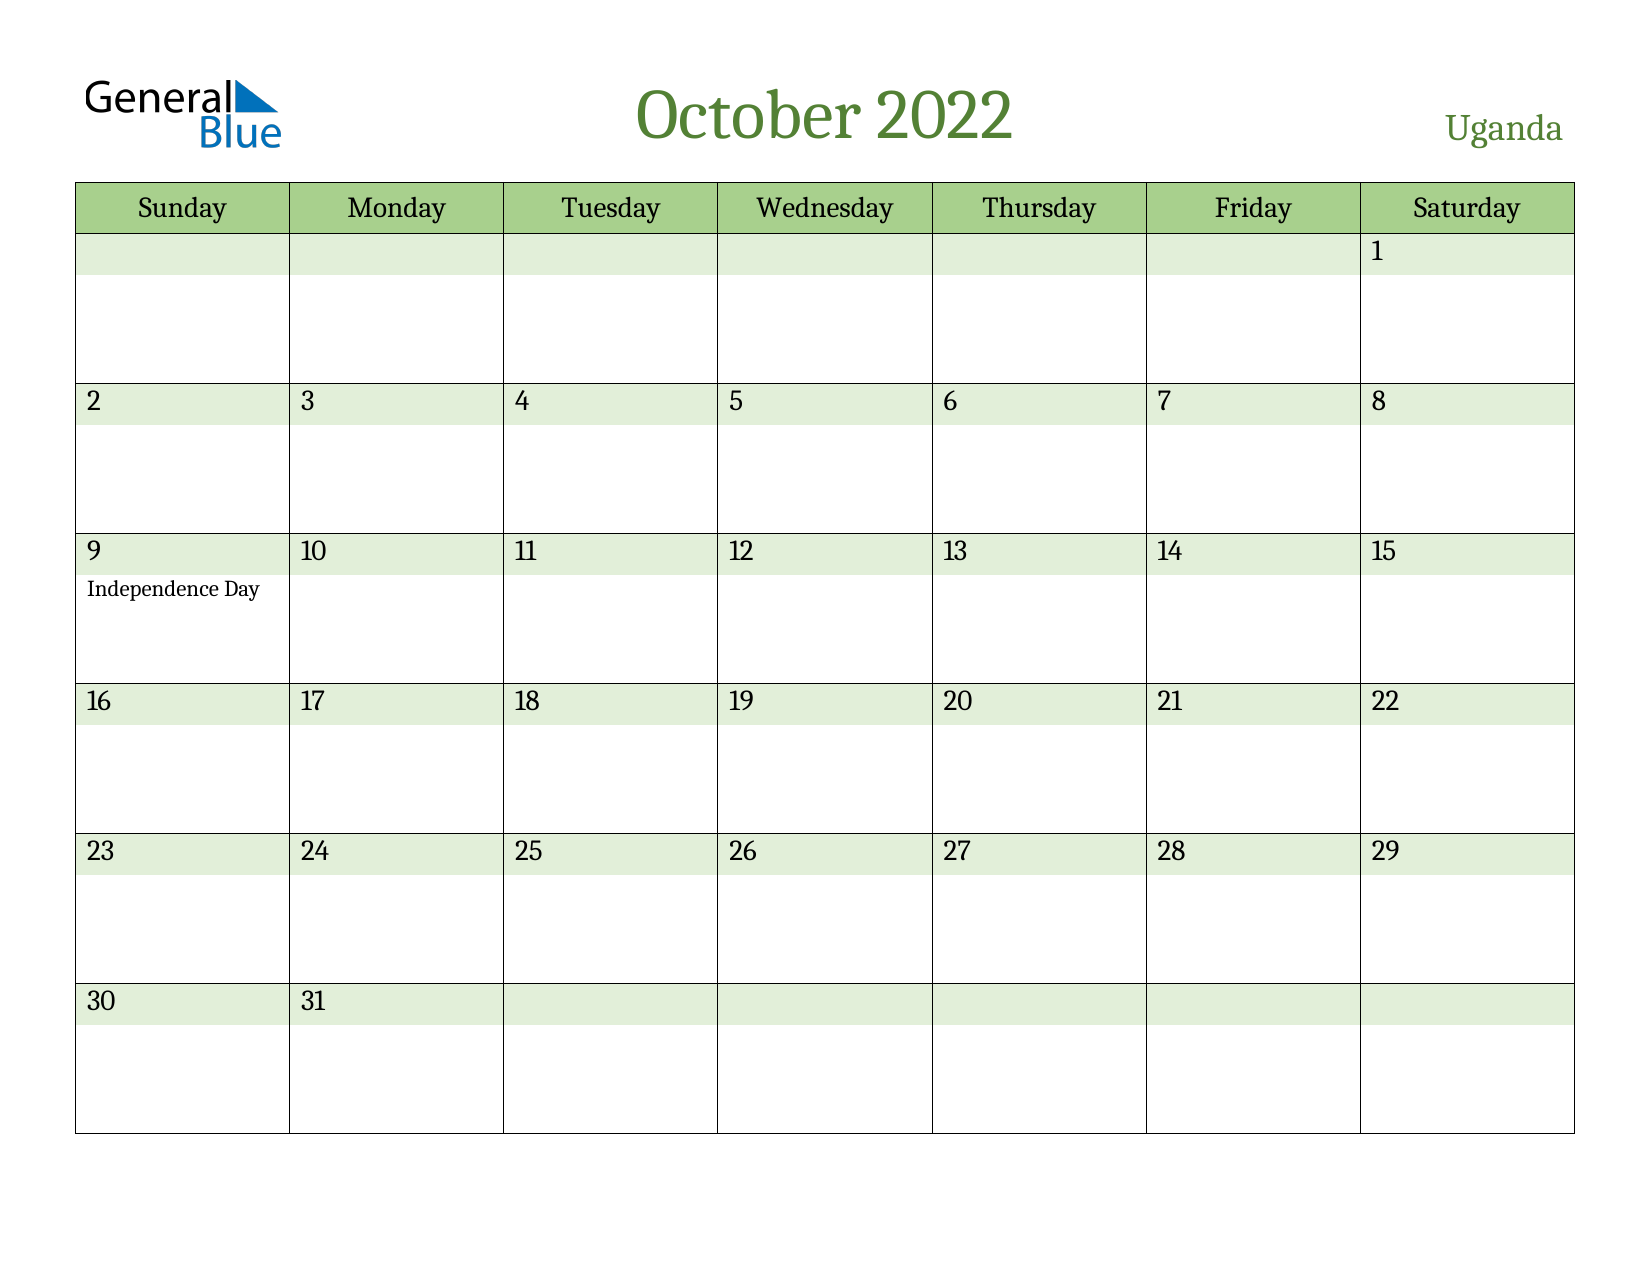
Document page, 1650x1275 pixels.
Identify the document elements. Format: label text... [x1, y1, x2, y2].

table_cell [290, 234, 503, 275]
table_cell 30 [76, 984, 289, 1025]
table_cell 22 [1361, 684, 1574, 725]
table_cell 14 [1147, 534, 1360, 575]
table_cell 9 [76, 534, 289, 575]
table_cell [718, 725, 932, 833]
table_cell [1147, 575, 1360, 683]
table_cell [504, 575, 717, 683]
table_cell [1361, 425, 1574, 533]
table_header [76, 75, 503, 182]
table_cell [1147, 234, 1360, 275]
table_cell [504, 1025, 717, 1133]
table_cell [290, 875, 503, 983]
table_cell [504, 875, 717, 983]
table_cell 20 [933, 684, 1146, 725]
table_cell [504, 234, 717, 275]
table_cell [718, 984, 932, 1025]
table_cell [76, 234, 289, 275]
table_cell [718, 275, 932, 383]
table_cell [933, 275, 1146, 383]
table_cell [933, 1025, 1146, 1133]
table_cell 2 [76, 384, 289, 425]
table_cell [933, 984, 1146, 1025]
table_cell [504, 275, 717, 383]
table_cell [1361, 875, 1574, 983]
table_cell [1147, 984, 1360, 1025]
table_cell [1147, 275, 1360, 383]
table_cell [1147, 875, 1360, 983]
table_cell [76, 875, 289, 983]
table_cell 18 [504, 684, 717, 725]
table_cell [504, 984, 717, 1025]
table_cell 21 [1147, 684, 1360, 725]
table_cell [290, 425, 503, 533]
table_cell 23 [76, 834, 289, 875]
table_cell 4 [504, 384, 717, 425]
table_cell 16 [76, 684, 289, 725]
table_cell 10 [290, 534, 503, 575]
table_header Uganda [1146, 75, 1574, 182]
table_cell 25 [504, 834, 717, 875]
table_cell [290, 1025, 503, 1133]
table_cell 31 [290, 984, 503, 1025]
table_cell 26 [718, 834, 932, 875]
table_cell [933, 575, 1146, 683]
table_cell [1147, 425, 1360, 533]
table_cell [1361, 1025, 1574, 1133]
table_cell 28 [1147, 834, 1360, 875]
table_cell [1361, 275, 1574, 383]
table_cell [76, 1025, 289, 1133]
table_cell [933, 725, 1146, 833]
table_cell 13 [933, 534, 1146, 575]
picture [86, 80, 281, 148]
table_cell [933, 425, 1146, 533]
table_cell [1147, 1025, 1360, 1133]
table_cell 11 [504, 534, 717, 575]
table_cell Monday [290, 183, 503, 233]
table_cell [718, 1025, 932, 1133]
table_cell Wednesday [718, 183, 932, 233]
table_cell [933, 875, 1146, 983]
table_cell 8 [1361, 384, 1574, 425]
table_cell [1147, 725, 1360, 833]
table_cell [76, 425, 289, 533]
table_cell 15 [1361, 534, 1574, 575]
table_cell 7 [1147, 384, 1360, 425]
table_cell [718, 425, 932, 533]
table_cell [290, 275, 503, 383]
table_cell [76, 275, 289, 383]
table_cell 17 [290, 684, 503, 725]
table_cell 5 [718, 384, 932, 425]
table_cell [290, 575, 503, 683]
table_cell 12 [718, 534, 932, 575]
table_cell [504, 425, 717, 533]
table_cell 1 [1361, 234, 1574, 275]
table_cell [76, 725, 289, 833]
table_cell [1361, 575, 1574, 683]
table_cell Friday [1147, 183, 1360, 233]
table_cell Saturday [1361, 183, 1574, 233]
table_cell [1361, 725, 1574, 833]
table_cell Tuesday [504, 183, 717, 233]
table_cell [1361, 984, 1574, 1025]
table_cell [718, 575, 932, 683]
table_cell [290, 725, 503, 833]
table_cell 24 [290, 834, 503, 875]
table_cell 3 [290, 384, 503, 425]
table_cell [933, 234, 1146, 275]
table_cell [718, 234, 932, 275]
table_cell Sunday [76, 183, 289, 233]
table_header October 2022 [504, 75, 1146, 182]
table_cell Thursday [933, 183, 1146, 233]
table_cell 6 [933, 384, 1146, 425]
table_cell 29 [1361, 834, 1574, 875]
table_cell [504, 725, 717, 833]
table_cell [718, 875, 932, 983]
table_cell 27 [933, 834, 1146, 875]
table_cell 19 [718, 684, 932, 725]
table_cell Independence Day [76, 575, 289, 683]
